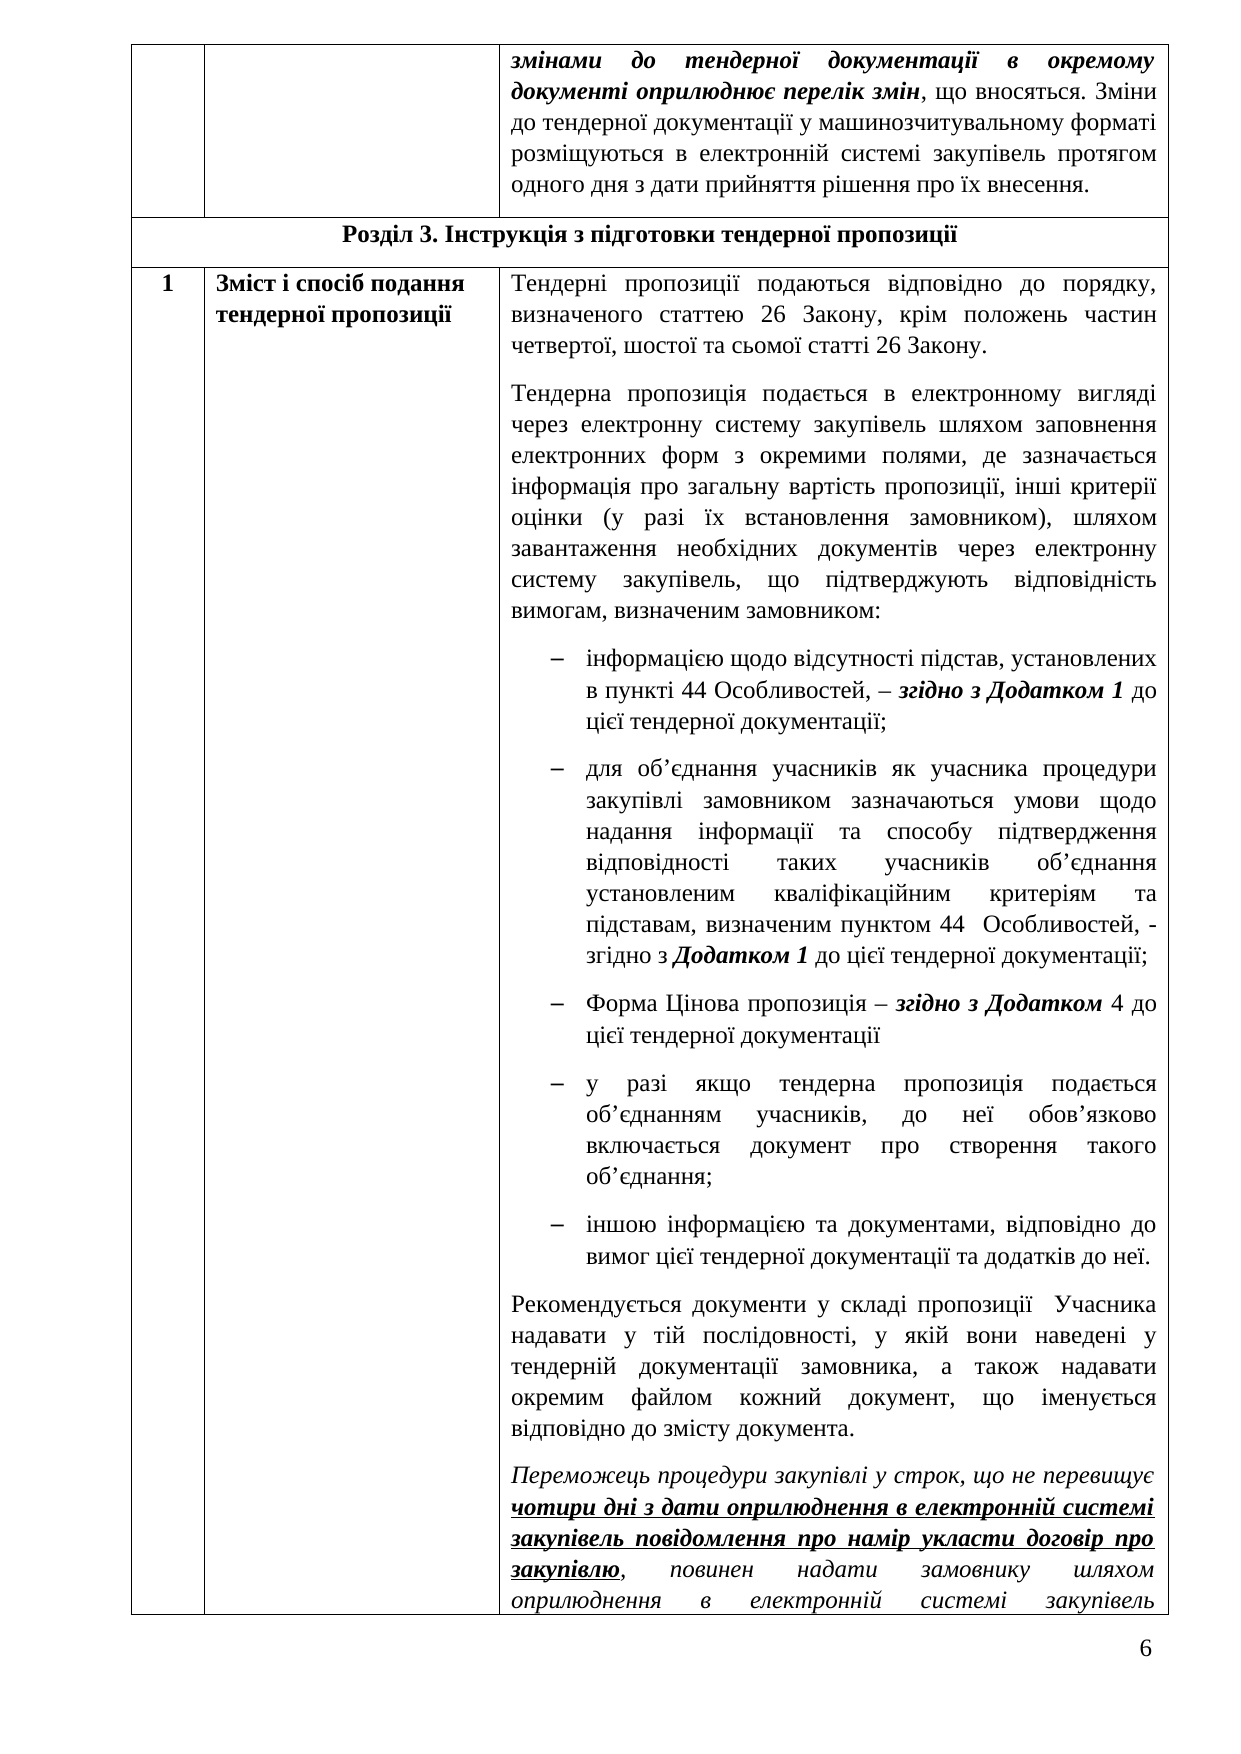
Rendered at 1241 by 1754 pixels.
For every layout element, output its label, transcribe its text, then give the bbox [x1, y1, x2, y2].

table_cell Розділ 3. Інструкція з підготовки тендерної пропозиції [132, 218, 1168, 267]
table_cell 2 [132, 45, 204, 217]
table_cell 1 [132, 268, 204, 1613]
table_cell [205, 268, 499, 1613]
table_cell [205, 45, 499, 217]
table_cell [500, 268, 1168, 1613]
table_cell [500, 45, 1168, 217]
